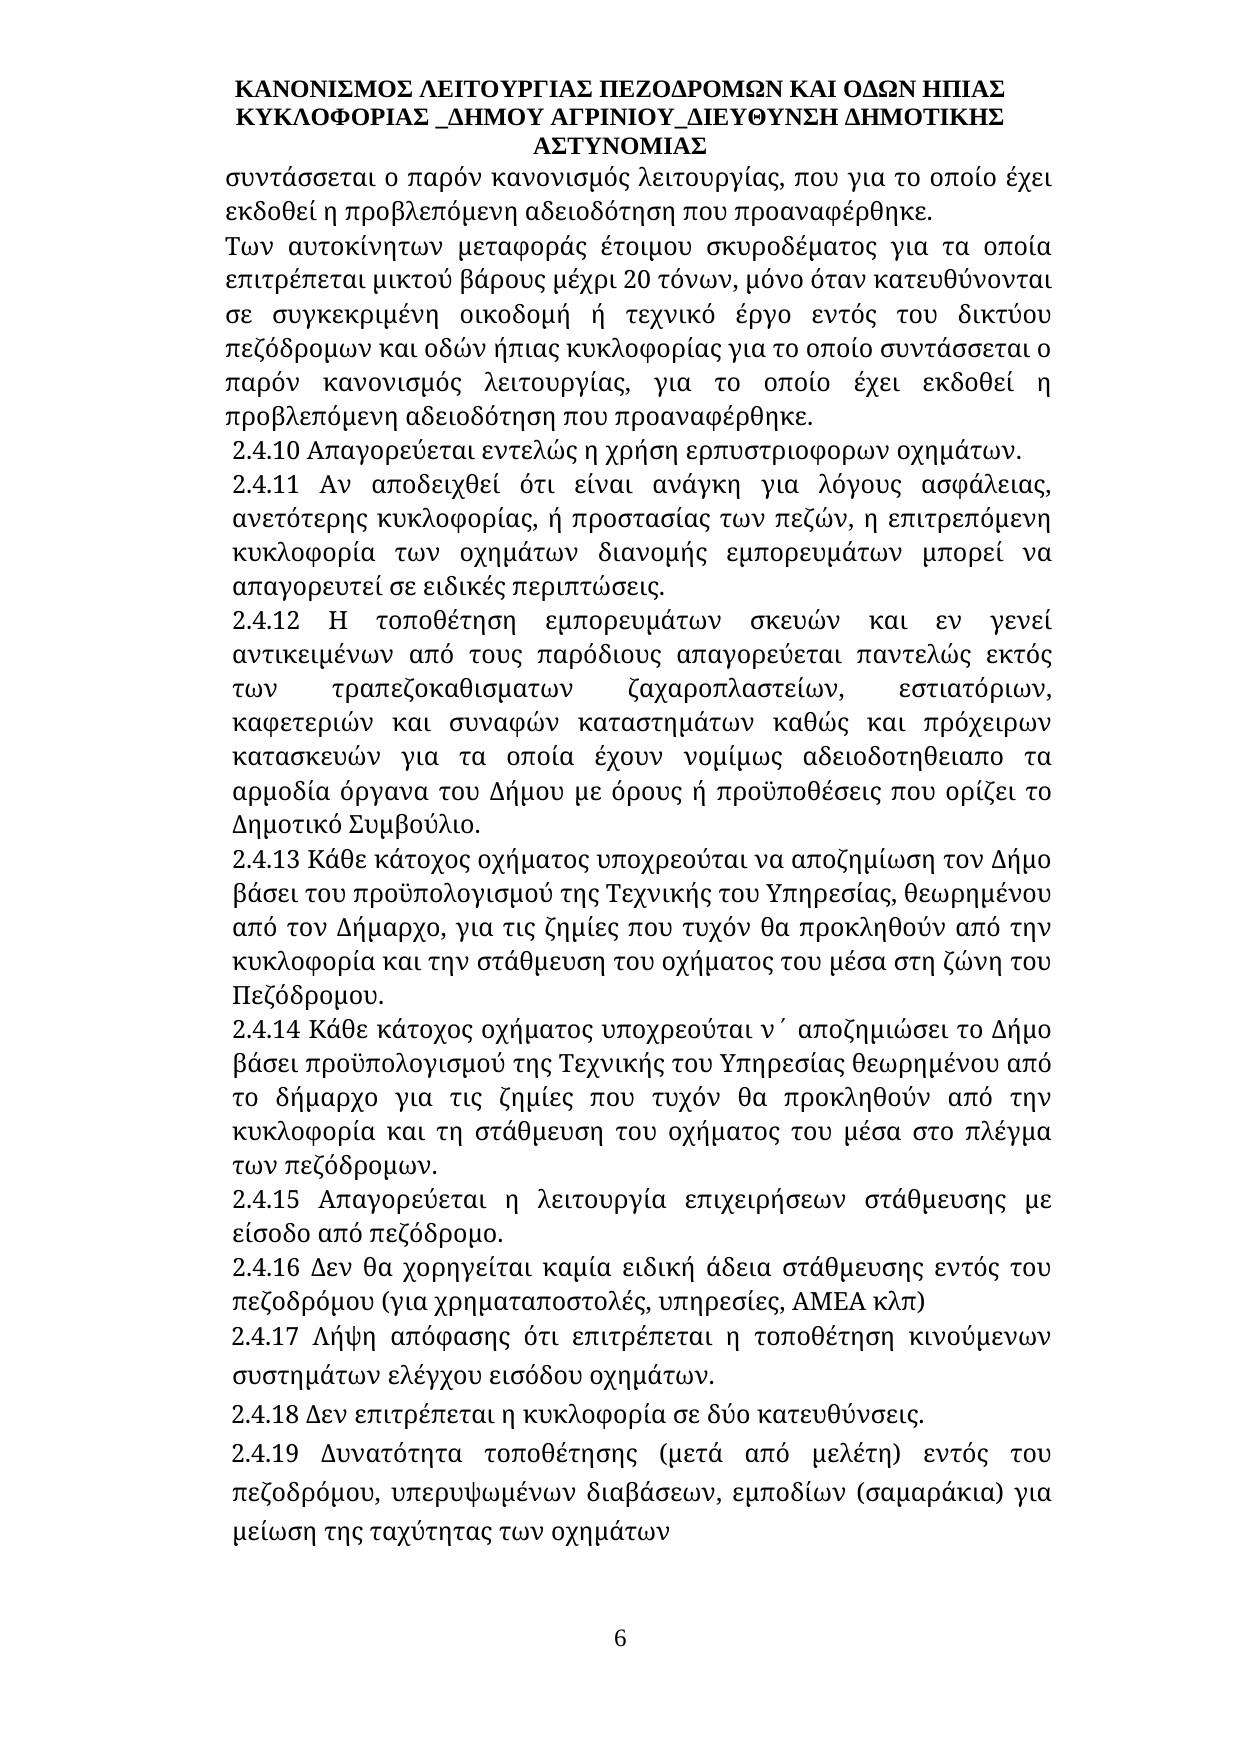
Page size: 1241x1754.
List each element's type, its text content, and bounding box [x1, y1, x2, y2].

text 2.4.19 Δυνατότητα τοποθέτησης (μετά από μελέτη) εντός του πεζοδρόμου, υπερυψωμένων διαβάσεων, εμποδίων (σαμαράκια) για μείωση της ταχύτητας των οχημάτων [231, 1436, 1053, 1548]
list 2.4.14 Κάθε κάτοχος οχήματος υποχρεούται ν΄ αποζημιώσει το Δήμο βάσει προϋπολογισμού της Τεχνικής του Υπηρεσίας θεωρημένου από το δήμαρχο για τις ζημίες που τυχόν θα προκληθούν από την κυκλοφορία και τη στάθμευση του οχήματος του μέσα στο πλέγμα των πεζόδρομων. [232, 1012, 1053, 1182]
list 2.4.13 Κάθε κάτοχος οχήματος υποχρεούται να αποζημίωση τον Δήμο βάσει του προϋπολογισμού της Τεχνικής του Υπηρεσίας, θεωρημένου από τον Δήμαρχο, για τις ζημίες που τυχόν θα προκληθούν από την κυκλοφορία και την στάθμευση του οχήματος του μέσα στη ζώνη του Πεζόδρομου. [232, 841, 1053, 1012]
list 2.4.11 Αν αποδειχθεί ότι είναι ανάγκη για λόγους ασφάλειας, ανετότερης κυκλοφορίας, ή προστασίας των πεζών, η επιτρεπόμενη κυκλοφορία των οχημάτων διανομής εμπορευμάτων μπορεί να απαγορευτεί σε ειδικές περιπτώσεις. [232, 467, 1053, 603]
text 2.4.17 Λήψη απόφασης ότι επιτρέπεται η τοποθέτηση κινούμενων συστημάτων ελέγχου εισόδου οχημάτων. [231, 1318, 1053, 1391]
list Των αυτοκίνητων μεταφοράς έτοιμου σκυροδέματος για τα οποία επιτρέπεται μικτού βάρους μέχρι 20 τόνων, μόνο όταν κατευθύνονται σε συγκεκριμένη οικοδομή ή τεχνικό έργο εντός του δικτύου πεζόδρομων και οδών ήπιας κυκλοφορίας για το οποίο συντάσσεται ο παρόν κανονισμός λειτουργίας, για το οποίο έχει εκδοθεί η προβλεπόμενη αδειοδότηση που προαναφέρθηκε. [225, 228, 1053, 432]
list 2.4.15 Απαγορεύεται η λειτουργία επιχειρήσεων στάθμευσης με είσοδο από πεζόδρομο. [232, 1182, 1053, 1250]
list 2.4.10 Απαγορεύεται εντελώς η χρήση ερπυστριοφορων οχημάτων. [232, 432, 1053, 467]
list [225, 160, 1053, 228]
list 2.4.16 Δεν θα χορηγείται καμία ειδική άδεια στάθμευσης εντός του πεζοδρόμου (για χρηματαποστολές, υπηρεσίες, ΑΜΕΑ κλπ) [232, 1250, 1053, 1318]
list 2.4.12 Η τοποθέτηση εμπορευμάτων σκευών και εν γενεί αντικειμένων από τους παρόδιους απαγορεύεται παντελώς εκτός των τραπεζοκαθισματων ζαχαροπλαστείων, εστιατόριων, καφετεριών και συναφών καταστημάτων καθώς και πρόχειρων κατασκευών για τα οποία έχουν νομίμως αδειοδοτηθειαπο τα αρμοδία όργανα του Δήμου με όρους ή προϋποθέσεις που ορίζει το Δημοτικό Συμβούλιο. [232, 603, 1053, 841]
text 2.4.18 Δεν επιτρέπεται η κυκλοφορία σε δύο κατευθύνσεις. [231, 1396, 1053, 1431]
